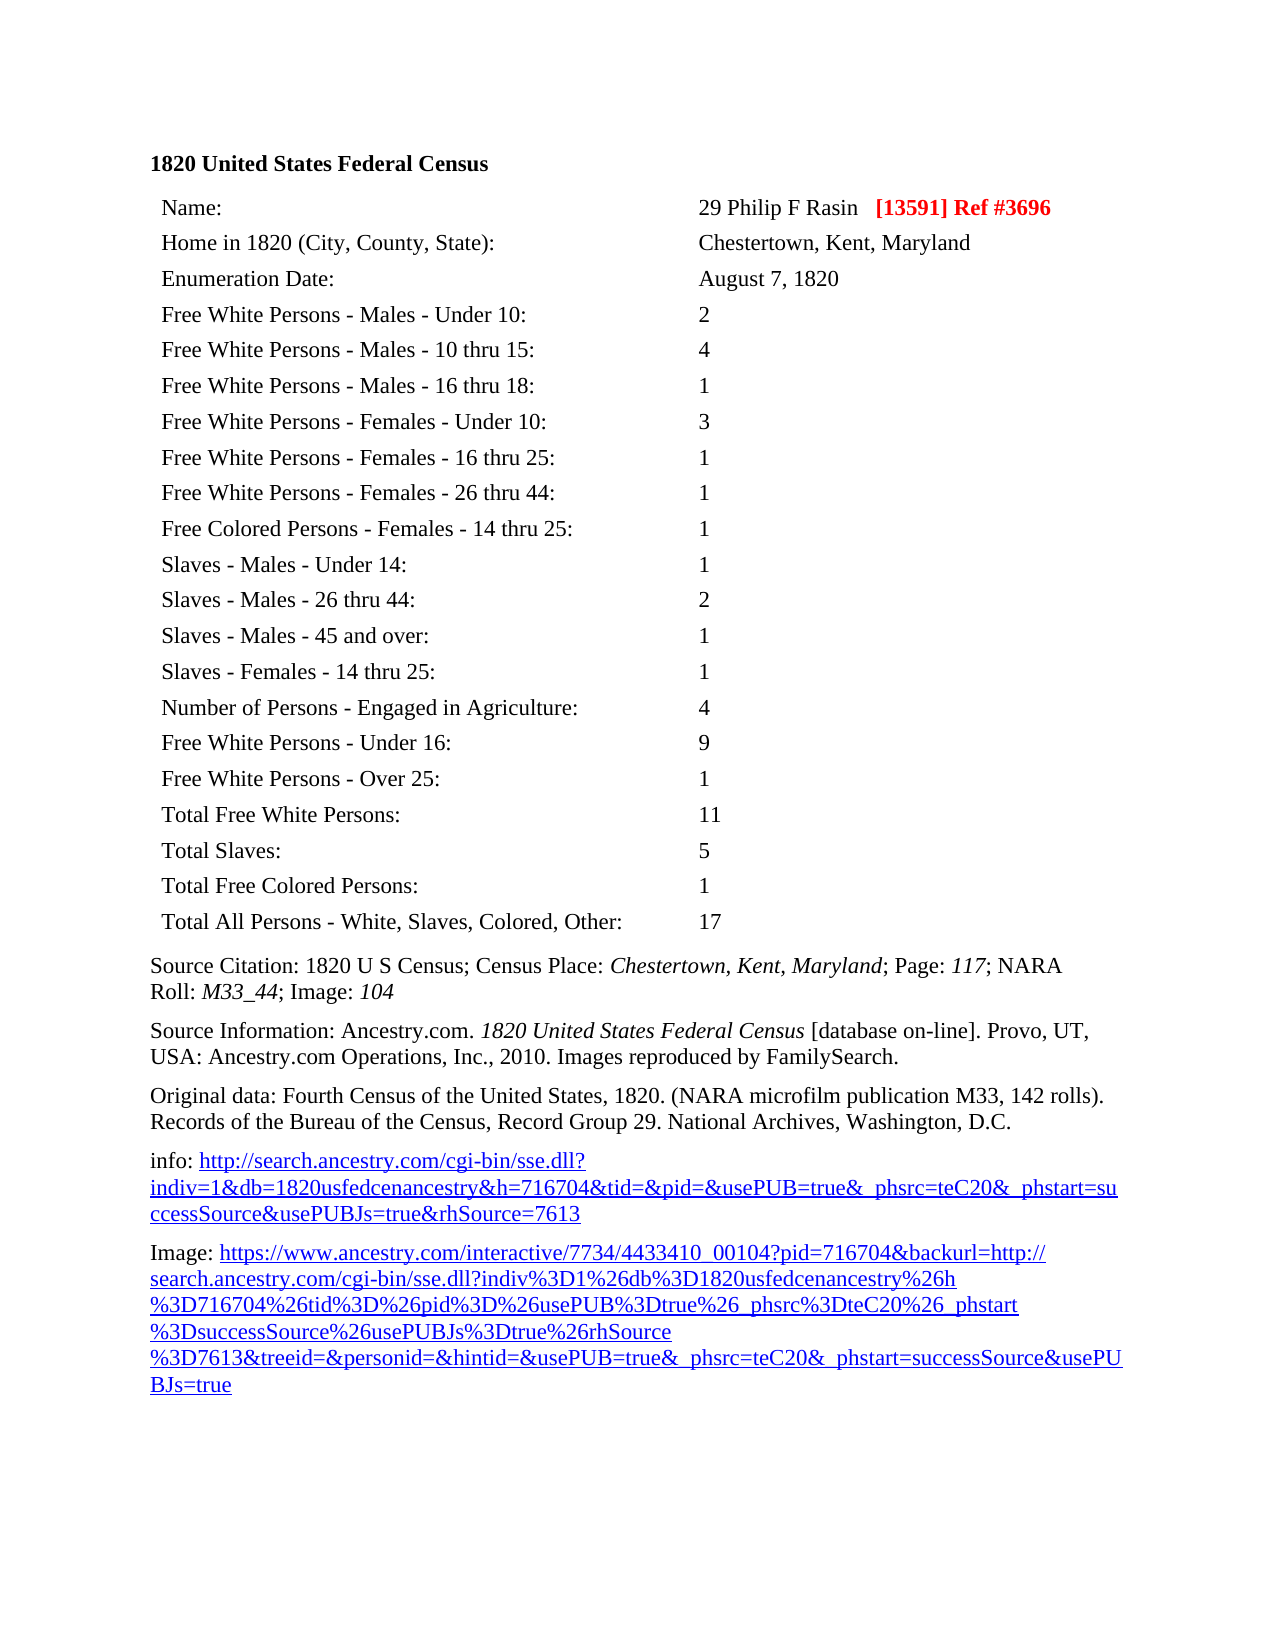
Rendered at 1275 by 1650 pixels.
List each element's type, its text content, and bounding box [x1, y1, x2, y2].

table_cell August 7, 1820 [686, 260, 1136, 296]
table_cell Slaves - Females - 14 thru 25: [149, 653, 686, 689]
table_cell 1 [686, 475, 1136, 510]
table_cell 2 [686, 582, 1136, 618]
table_cell 9 [686, 725, 1136, 761]
table_cell 4 [686, 332, 1136, 367]
table_cell 1 [686, 546, 1136, 582]
text Image: https://www.ancestry.com/interactive/7734/4433410_00104?pid=716704&backurl=http://search.ancestry.com/cgi-bin/sse.dll?indiv%3D1%26db%3D1820usfedcenancestry%26h%3D716704%26tid%3D%26pid%3D%26usePUB%3Dtrue%26_phsrc%3DteC20%26_phstart%3DsuccessSource%26usePUBJs%3Dtrue%26rhSource%3D7613&treeid=&personid=&hintid=&usePUB=true&_phsrc=teC20&_phstart=successSource&usePUBJs=true [150, 1239, 1125, 1397]
text Source Information: Ancestry.com. 1820 United States Federal Census [database on-line]. Provo, UT, USA: Ancestry.com Operations, Inc., 2010. Images reproduced by FamilySearch. [150, 1017, 1125, 1069]
table_cell Free Colored Persons - Females - 14 thru 25: [149, 510, 686, 546]
text info: http://search.ancestry.com/cgi-bin/sse.dll?indiv=1&db=1820usfedcenancestry&h=716704&tid=&pid=&usePUB=true&_phsrc=teC20&_phstart=successSource&usePUBJs=true&rhSource=7613 [150, 1147, 1125, 1226]
table_cell Free White Persons - Females - 26 thru 44: [149, 475, 686, 510]
table_cell Total Slaves: [149, 832, 686, 868]
table_cell 1 [686, 510, 1136, 546]
table_cell 3 [686, 403, 1136, 439]
table_cell 11 [686, 796, 1136, 832]
table_cell 1 [686, 439, 1136, 475]
table_cell Free White Persons - Females - 16 thru 25: [149, 439, 686, 475]
table_cell Enumeration Date: [149, 260, 686, 296]
table_cell Slaves - Males - Under 14: [149, 546, 686, 582]
table_cell 1 [686, 761, 1136, 796]
table_cell Total Free White Persons: [149, 796, 686, 832]
text Original data: Fourth Census of the United States, 1820. (NARA microfilm publication M33, 142 rolls). Records of the Bureau of the Census, Record Group 29. National Archives, Washington, D.C. [150, 1082, 1125, 1135]
table_cell Free White Persons - Under 16: [149, 725, 686, 761]
table_cell 17 [686, 904, 1136, 939]
text Source Citation: 1820 U S Census; Census Place: Chestertown, Kent, Maryland; Page: 117; NARA Roll: M33_44; Image: 104 [150, 952, 1125, 1004]
table_cell Slaves - Males - 26 thru 44: [149, 582, 686, 618]
table_cell Free White Persons - Males - 16 thru 18: [149, 368, 686, 403]
table_cell 1 [686, 653, 1136, 689]
table_cell Total Free Colored Persons: [149, 868, 686, 903]
table_cell 4 [686, 689, 1136, 725]
table_cell Chestertown, Kent, Maryland [686, 225, 1136, 260]
table_cell Home in 1820 (City, County, State): [149, 225, 686, 260]
table_cell 5 [686, 832, 1136, 868]
table_cell Slaves - Males - 45 and over: [149, 618, 686, 653]
table_header Name: [149, 189, 686, 224]
text 1820 United States Federal Census [150, 150, 1125, 176]
table_cell 1 [686, 618, 1136, 653]
table_cell 1 [686, 368, 1136, 403]
table_cell Free White Persons - Females - Under 10: [149, 403, 686, 439]
table_cell Free White Persons - Males - Under 10: [149, 296, 686, 332]
table_cell 1 [686, 868, 1136, 903]
table_cell Total All Persons - White, Slaves, Colored, Other: [149, 904, 686, 939]
table_cell Free White Persons - Males - 10 thru 15: [149, 332, 686, 367]
table_cell Number of Persons - Engaged in Agriculture: [149, 689, 686, 725]
table_header 29 Philip F Rasin [13591] Ref #3696 [686, 189, 1136, 224]
table_cell 2 [686, 296, 1136, 332]
table_cell Free White Persons - Over 25: [149, 761, 686, 796]
